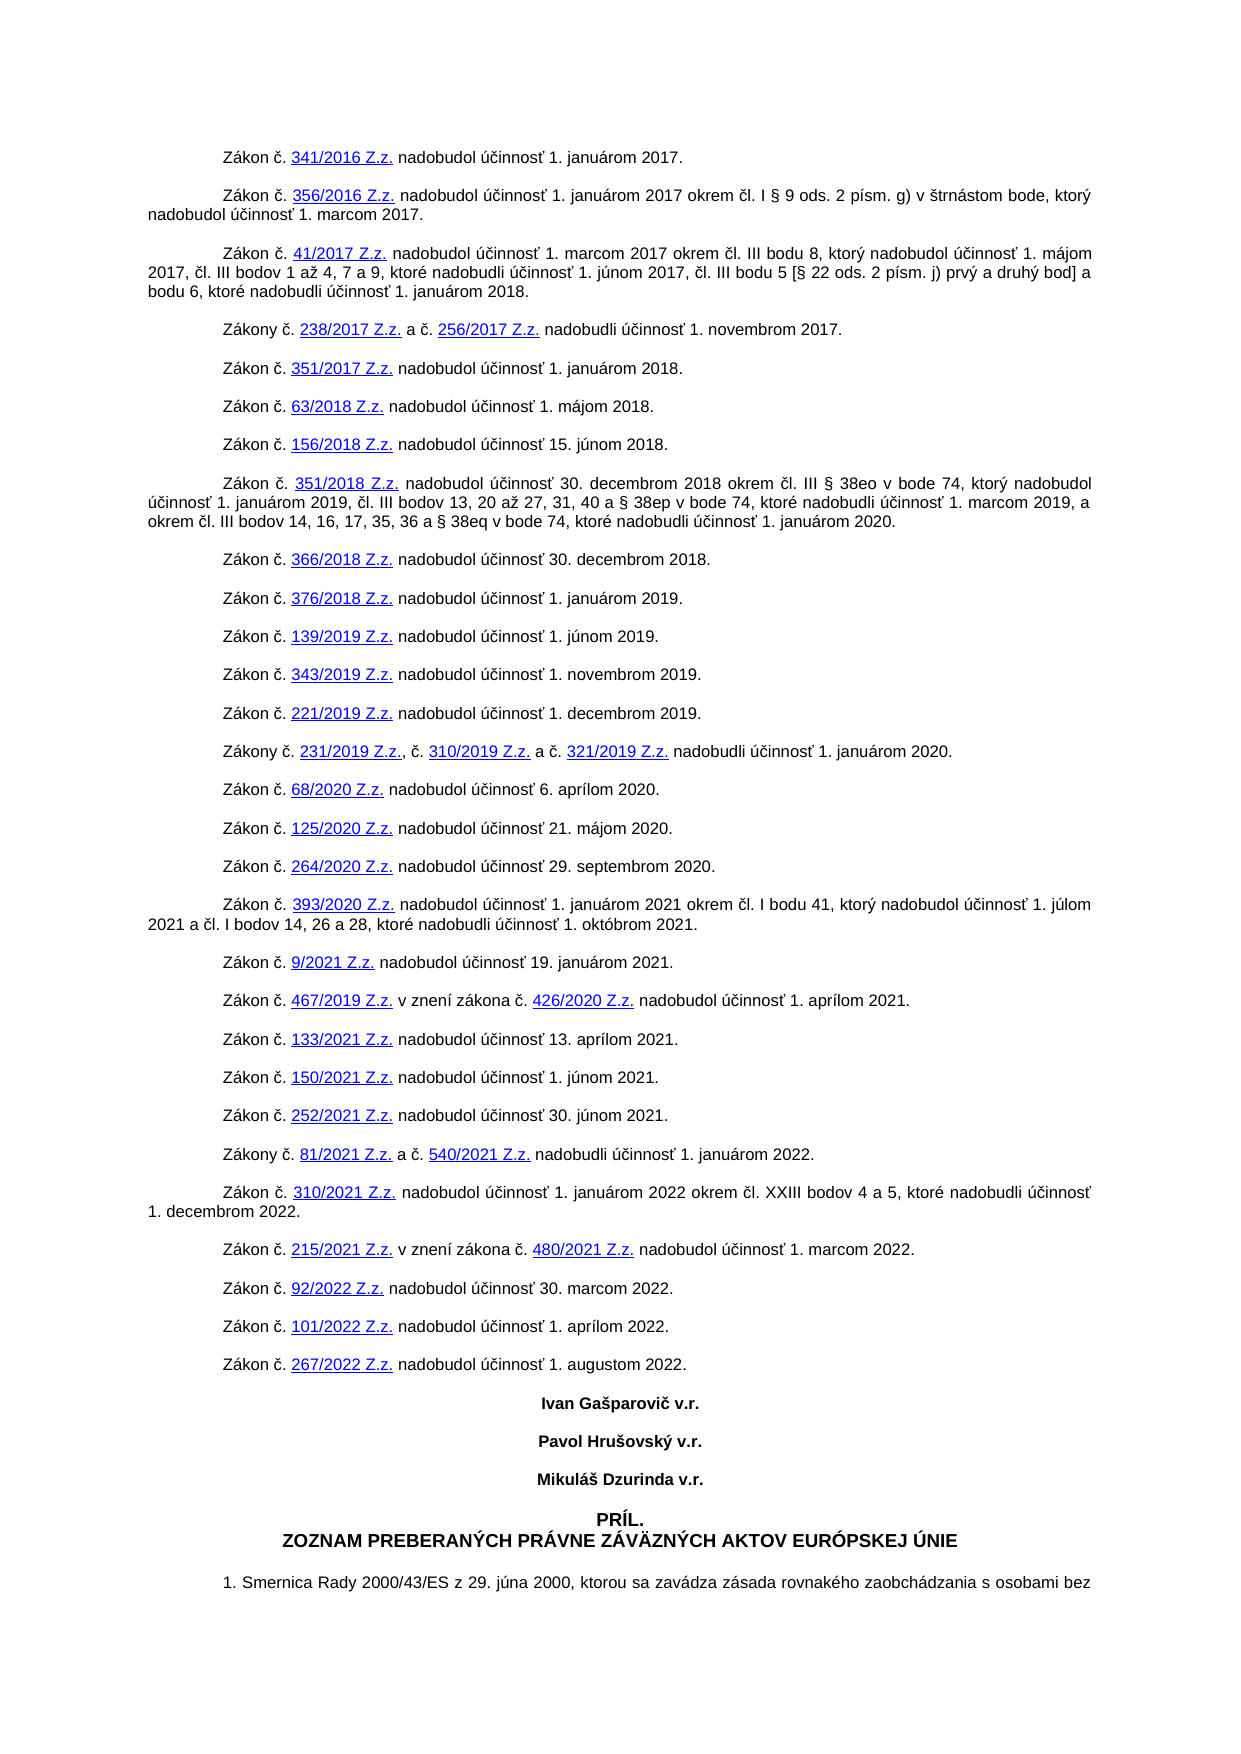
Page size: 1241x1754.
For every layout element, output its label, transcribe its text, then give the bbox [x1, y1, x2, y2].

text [148, 1573, 1092, 1592]
text Zákon č. 351/2018 Z.z. nadobudol účinnosť 30. decembrom 2018 okrem čl. III § 38eo v bode 74, ktorý nadobudol účinnosť 1. januárom 2019, čl. III bodov 13, 20 až 27, 31, 40 a § 38ep v bode 74, ktoré nadobudli účinnosť 1. marcom 2019, a okrem čl. III bodov 14, 16, 17, 35, 36 a § 38eq v bode 74, ktoré nadobudli účinnosť 1. januárom 2020. [148, 473, 1092, 531]
text Zákony č. 231/2019 Z.z., č. 310/2019 Z.z. a č. 321/2019 Z.z. nadobudli účinnosť 1. januárom 2020. [148, 742, 1092, 761]
text Zákon č. 125/2020 Z.z. nadobudol účinnosť 21. májom 2020. [148, 818, 1092, 838]
text Zákon č. 9/2021 Z.z. nadobudol účinnosť 19. januárom 2021. [148, 953, 1092, 972]
text Zákon č. 356/2016 Z.z. nadobudol účinnosť 1. januárom 2017 okrem čl. I § 9 ods. 2 písm. g) v štrnástom bode, ktorý nadobudol účinnosť 1. marcom 2017. [148, 186, 1092, 224]
text Pavol Hrušovský v.r. [148, 1432, 1092, 1451]
text Zákon č. 343/2019 Z.z. nadobudol účinnosť 1. novembrom 2019. [148, 665, 1092, 684]
text Zákon č. 252/2021 Z.z. nadobudol účinnosť 30. júnom 2021. [148, 1106, 1092, 1125]
text Zákon č. 467/2019 Z.z. v znení zákona č. 426/2020 Z.z. nadobudol účinnosť 1. aprílom 2021. [148, 991, 1092, 1010]
text Zákon č. 393/2020 Z.z. nadobudol účinnosť 1. januárom 2021 okrem čl. I bodu 41, ktorý nadobudol účinnosť 1. júlom 2021 a čl. I bodov 14, 26 a 28, ktoré nadobudli účinnosť 1. októbrom 2021. [148, 895, 1092, 933]
text Zákony č. 238/2017 Z.z. a č. 256/2017 Z.z. nadobudli účinnosť 1. novembrom 2017. [148, 320, 1092, 339]
text Zákon č. 150/2021 Z.z. nadobudol účinnosť 1. júnom 2021. [148, 1068, 1092, 1087]
text PRÍL. [148, 1508, 1092, 1530]
text Ivan Gašparovič v.r. [148, 1393, 1092, 1413]
text Zákon č. 366/2018 Z.z. nadobudol účinnosť 30. decembrom 2018. [148, 550, 1092, 569]
text Zákon č. 310/2021 Z.z. nadobudol účinnosť 1. januárom 2022 okrem čl. XXIII bodov 4 a 5, ktoré nadobudli účinnosť 1. decembrom 2022. [148, 1183, 1092, 1221]
text Zákon č. 133/2021 Z.z. nadobudol účinnosť 13. aprílom 2021. [148, 1029, 1092, 1048]
text Zákon č. 156/2018 Z.z. nadobudol účinnosť 15. júnom 2018. [148, 435, 1092, 454]
text Zákon č. 92/2022 Z.z. nadobudol účinnosť 30. marcom 2022. [148, 1278, 1092, 1298]
text Zákon č. 63/2018 Z.z. nadobudol účinnosť 1. májom 2018. [148, 397, 1092, 416]
text Zákon č. 101/2022 Z.z. nadobudol účinnosť 1. aprílom 2022. [148, 1317, 1092, 1336]
text Zákon č. 139/2019 Z.z. nadobudol účinnosť 1. júnom 2019. [148, 627, 1092, 646]
text Zákon č. 341/2016 Z.z. nadobudol účinnosť 1. januárom 2017. [148, 148, 1092, 167]
text ZOZNAM PREBERANÝCH PRÁVNE ZÁVÄZNÝCH AKTOV EURÓPSKEJ ÚNIE [148, 1530, 1092, 1552]
text Zákon č. 41/2017 Z.z. nadobudol účinnosť 1. marcom 2017 okrem čl. III bodu 8, ktorý nadobudol účinnosť 1. májom 2017, čl. III bodov 1 až 4, 7 a 9, ktoré nadobudli účinnosť 1. júnom 2017, čl. III bodu 5 [§ 22 ods. 2 písm. j) prvý a druhý bod] a bodu 6, ktoré nadobudli účinnosť 1. januárom 2018. [148, 243, 1092, 301]
text Zákon č. 221/2019 Z.z. nadobudol účinnosť 1. decembrom 2019. [148, 703, 1092, 723]
text Zákon č. 264/2020 Z.z. nadobudol účinnosť 29. septembrom 2020. [148, 857, 1092, 876]
text Zákony č. 81/2021 Z.z. a č. 540/2021 Z.z. nadobudli účinnosť 1. januárom 2022. [148, 1144, 1092, 1163]
text Zákon č. 68/2020 Z.z. nadobudol účinnosť 6. aprílom 2020. [148, 780, 1092, 799]
text Zákon č. 376/2018 Z.z. nadobudol účinnosť 1. januárom 2019. [148, 588, 1092, 608]
text Mikuláš Dzurinda v.r. [148, 1470, 1092, 1489]
text Zákon č. 215/2021 Z.z. v znení zákona č. 480/2021 Z.z. nadobudol účinnosť 1. marcom 2022. [148, 1240, 1092, 1259]
text Zákon č. 351/2017 Z.z. nadobudol účinnosť 1. januárom 2018. [148, 358, 1092, 378]
text Zákon č. 267/2022 Z.z. nadobudol účinnosť 1. augustom 2022. [148, 1355, 1092, 1374]
